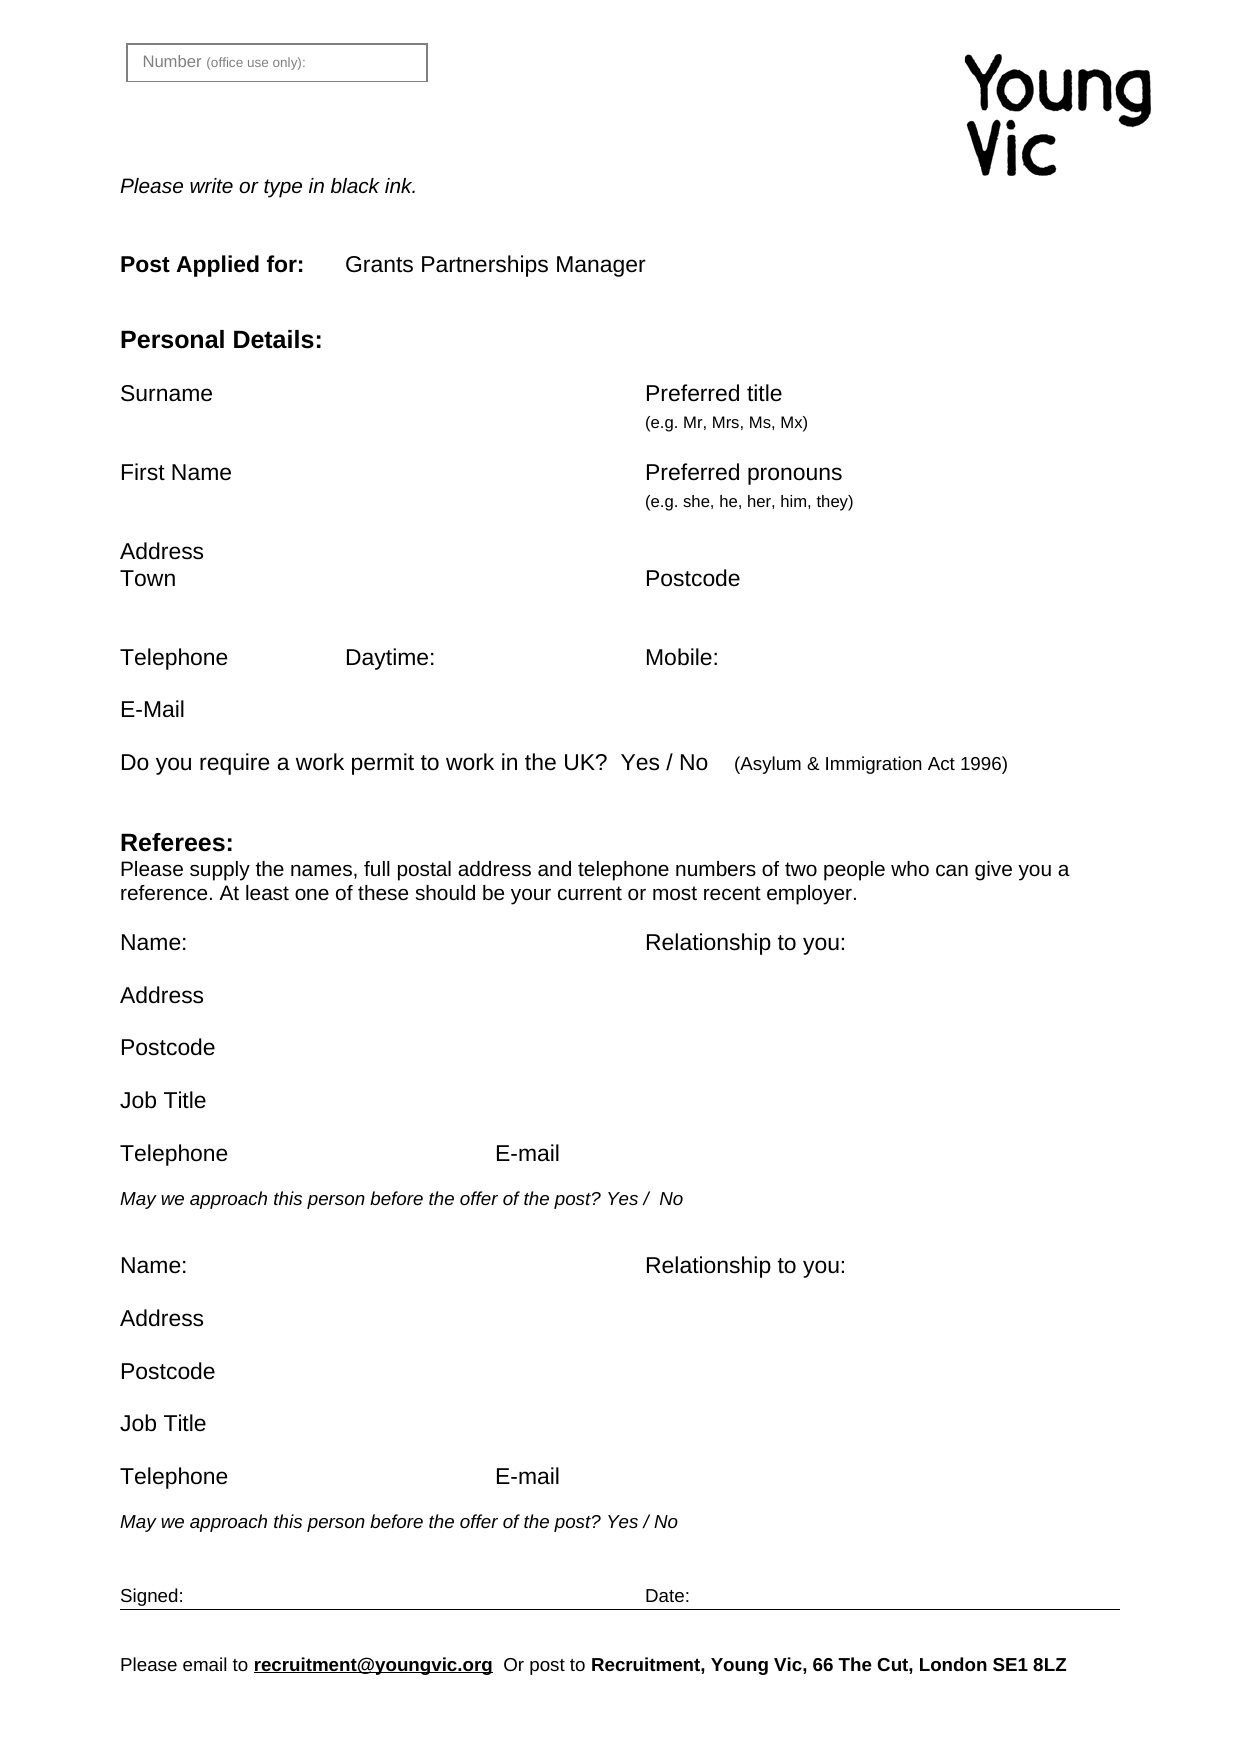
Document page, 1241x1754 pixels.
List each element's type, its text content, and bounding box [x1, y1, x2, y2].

text Job Title [120, 1087, 1120, 1113]
text First Name Preferred pronouns (e.g. she, he, her, him, they) [120, 459, 1120, 512]
text Surname Preferred title (e.g. Mr, Mrs, Ms, Mx) [120, 380, 1120, 433]
text Telephone E-mail [120, 1463, 1120, 1489]
text May we approach this person before the offer of the post? Yes / No [120, 1188, 1120, 1209]
text Signed: Date: [120, 1585, 1120, 1609]
text Personal Details: [120, 325, 1120, 354]
text Post Applied for: Grants Partnerships Manager [120, 251, 1120, 299]
text Address [120, 982, 1120, 1008]
text Please write or type in black ink. [120, 174, 1120, 198]
text Name: Relationship to you: [120, 929, 1120, 955]
text Telephone E-mail [120, 1140, 1120, 1166]
text Address [120, 538, 1120, 565]
text May we approach this person before the offer of the post? Yes / No [120, 1511, 1120, 1559]
text Telephone Daytime: : [120, 644, 1120, 670]
picture [964, 54, 1154, 176]
text Name: Relationship to you: [120, 1252, 1120, 1279]
text Address [120, 1305, 1120, 1331]
text Referees: [120, 828, 1120, 857]
text Postcode [120, 1358, 1120, 1384]
text Postcode [120, 1034, 1120, 1061]
text Town Postcode [120, 565, 1120, 591]
text E-Mail [120, 696, 1120, 723]
text Job Title [120, 1410, 1120, 1437]
text Please supply the names, full postal address and telephone numbers of two people who can give you a reference. At least one of these should be your current or most recent employer. [120, 857, 1120, 905]
text Do you require a work permit to work in the UK? Yes / No (Asylum & Immigration Act 1996) [120, 749, 1120, 776]
